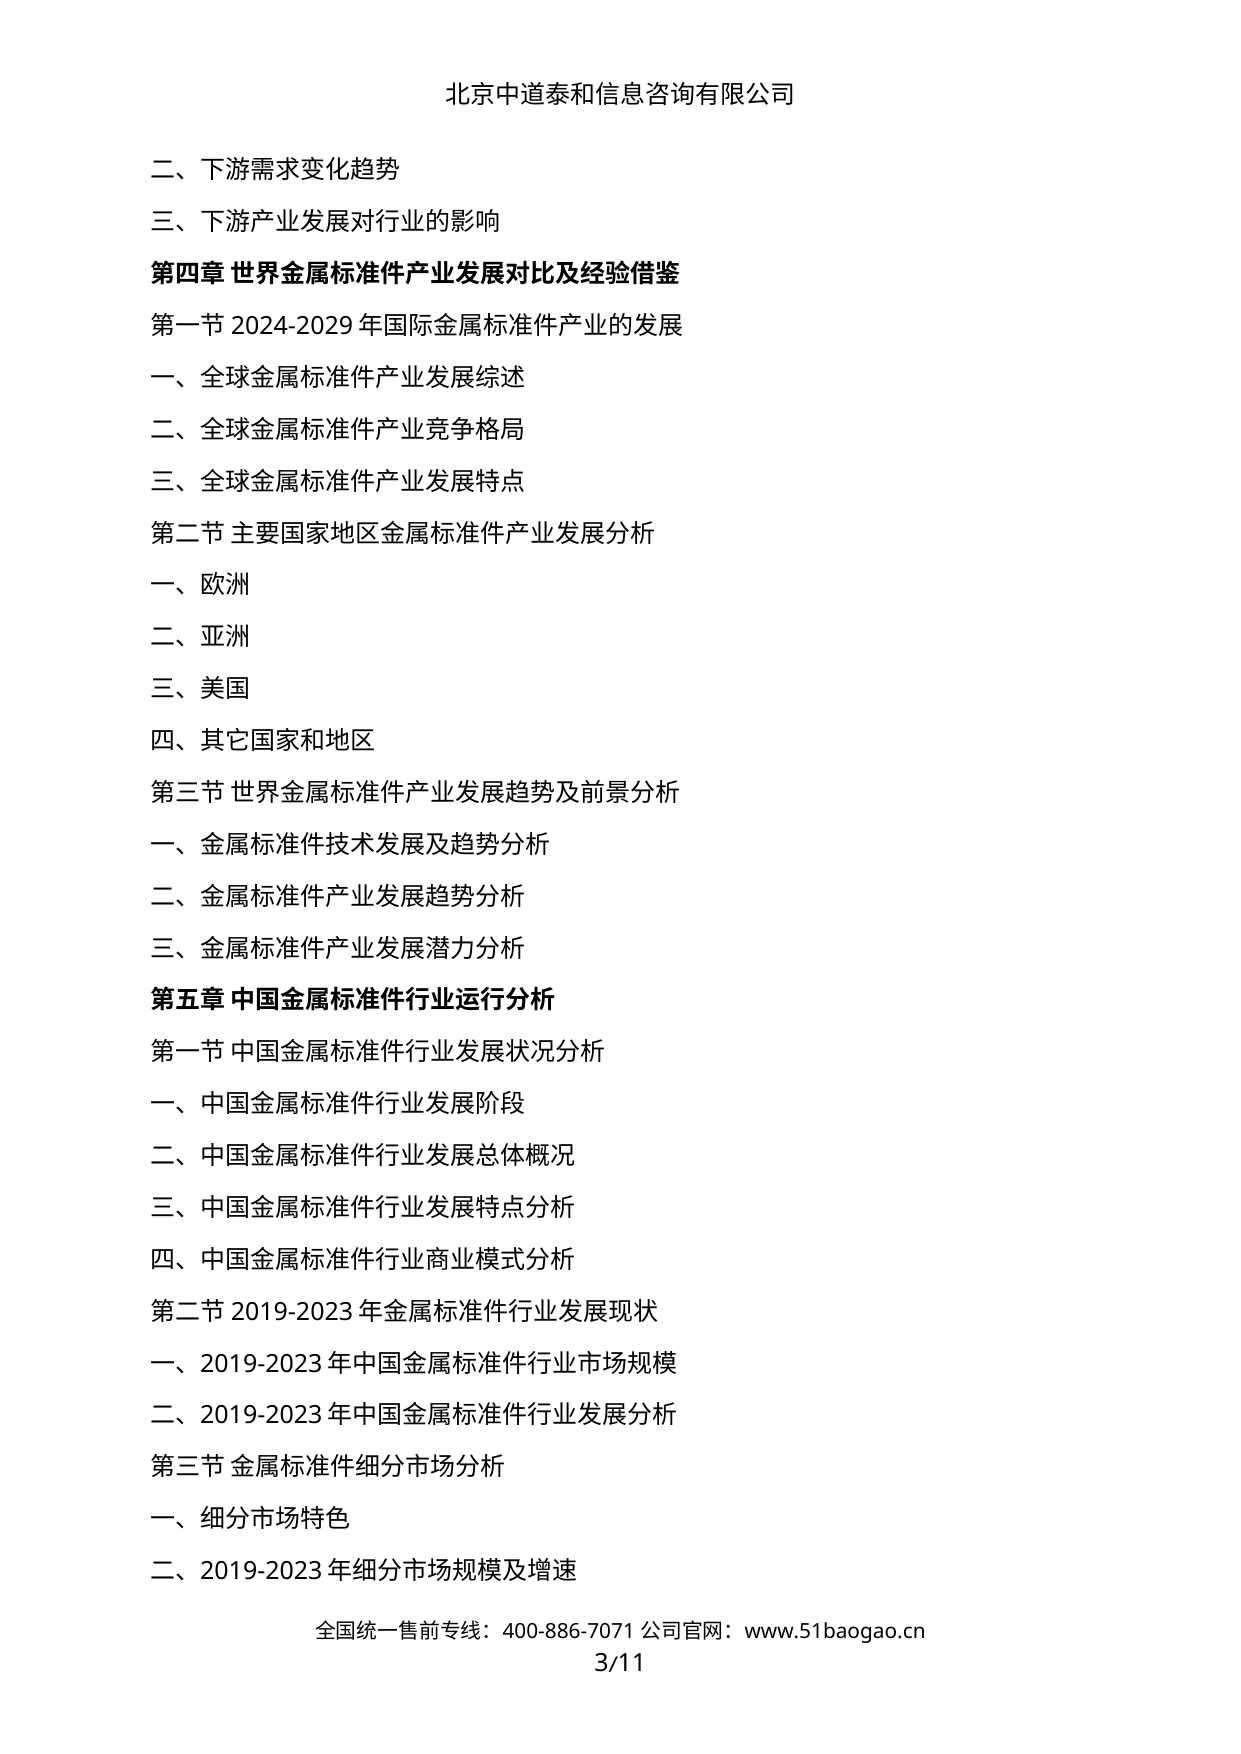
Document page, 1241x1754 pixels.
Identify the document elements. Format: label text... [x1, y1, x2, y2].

text 二、全球金属标准件产业竞争格局 [150, 409, 1090, 446]
text 三、中国金属标准件行业发展特点分析 [150, 1187, 1090, 1224]
text 第一节 中国金属标准件行业发展状况分析 [150, 1032, 1090, 1068]
text 二、2019-2023年细分市场规模及增速 [150, 1551, 1090, 1587]
text 二、亚洲 [150, 617, 1090, 653]
text 四、其它国家和地区 [150, 721, 1090, 757]
text 四、中国金属标准件行业商业模式分析 [150, 1239, 1090, 1276]
text 三、美国 [150, 669, 1090, 705]
text 二、中国金属标准件行业发展总体概况 [150, 1136, 1090, 1172]
text 一、2019-2023年中国金属标准件行业市场规模 [150, 1343, 1090, 1379]
text 第三节 世界金属标准件产业发展趋势及前景分析 [150, 772, 1090, 809]
text 一、中国金属标准件行业发展阶段 [150, 1084, 1090, 1120]
text 第三节 金属标准件细分市场分析 [150, 1447, 1090, 1483]
text 三、全球金属标准件产业发展特点 [150, 461, 1090, 497]
text 二、2019-2023年中国金属标准件行业发展分析 [150, 1395, 1090, 1431]
text 一、全球金属标准件产业发展综述 [150, 357, 1090, 394]
text 第一节 2024-2029年国际金属标准件产业的发展 [150, 306, 1090, 342]
text 三、金属标准件产业发展潜力分析 [150, 928, 1090, 964]
text 一、细分市场特色 [150, 1499, 1090, 1535]
text 第二节 2019-2023年金属标准件行业发展现状 [150, 1291, 1090, 1327]
text 一、金属标准件技术发展及趋势分析 [150, 824, 1090, 861]
text 第二节 主要国家地区金属标准件产业发展分析 [150, 513, 1090, 549]
text 二、金属标准件产业发展趋势分析 [150, 876, 1090, 912]
text 第四章 世界金属标准件产业发展对比及经验借鉴 [150, 254, 1090, 290]
text 第五章 中国金属标准件行业运行分析 [150, 980, 1090, 1016]
text 三、下游产业发展对行业的影响 [150, 202, 1090, 238]
text 二、下游需求变化趋势 [150, 150, 1090, 186]
text 一、欧洲 [150, 565, 1090, 601]
